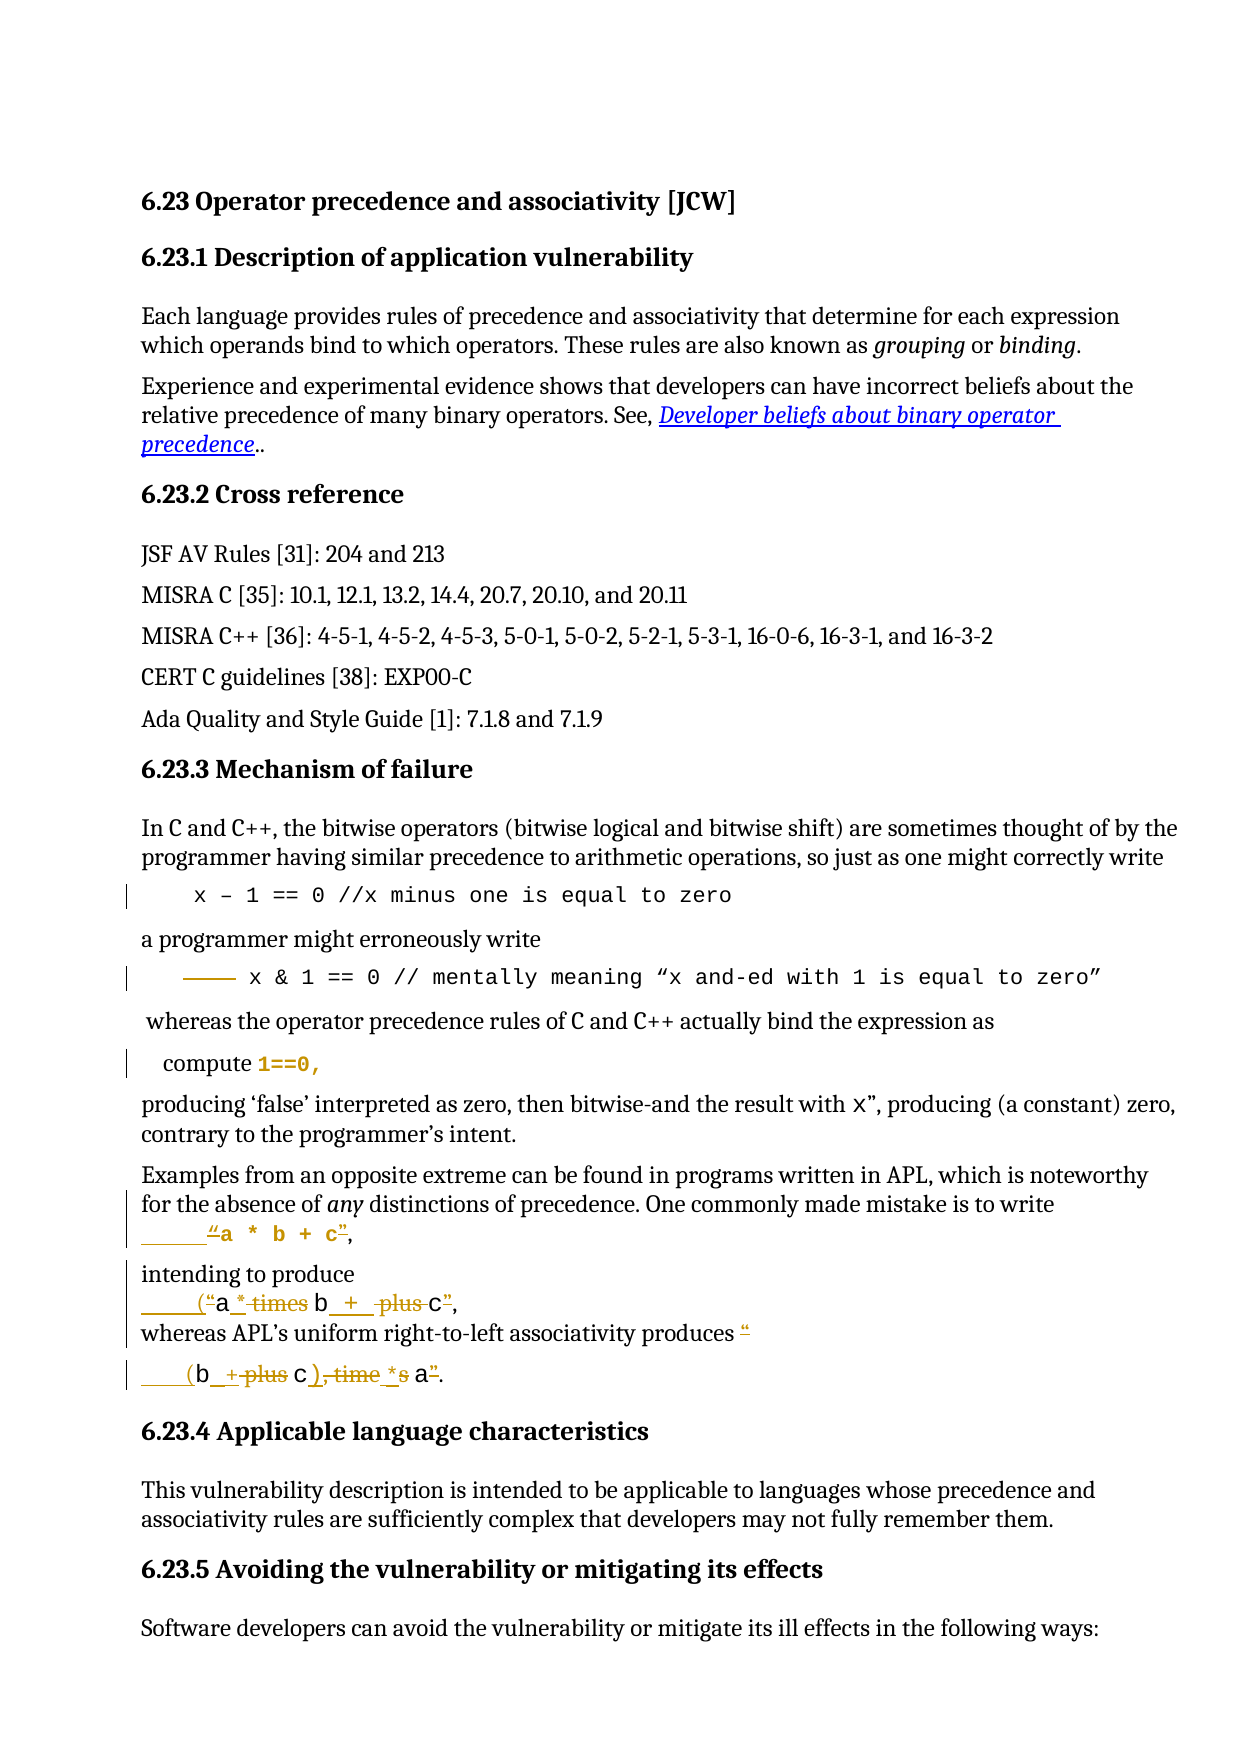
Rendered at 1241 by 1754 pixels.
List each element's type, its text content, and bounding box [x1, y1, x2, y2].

subtitle 6.23.3 Mechanism of failure [141, 754, 1182, 785]
text MISRA C [35]: 10.1, 12.1, 13.2, 14.4, 20.7, 20.10, and 20.11 [141, 581, 1182, 609]
subtitle 6.23 Operator precedence and associativity [JCW] [141, 186, 1182, 217]
subtitle 6.23.5 Avoiding the vulnerability or mitigating its effects [141, 1554, 1182, 1585]
text This vulnerability description is intended to be applicable to languages whose precedence and associativity rules are sufficiently complex that developers may not fully remember them. [141, 1476, 1182, 1533]
text Software developers can avoid the vulnerability or mitigate its ill effects in the following ways: [141, 1614, 1182, 1643]
subtitle 6.23.1 Description of application vulnerability [141, 242, 1182, 273]
text Ada Quality and Style Guide [1]: 7.1.8 and 7.1.9 [141, 704, 1182, 733]
text In C and C++, the bitwise operators (bitwise logical and bitwise shift) are sometimes thought of by the programmer having similar precedence to arithmetic operations, so just as one might correctly write [141, 814, 1182, 872]
text Each language provides rules of precedence and associativity that determine for each expression which operands bind to which operators. These rules are also known as grouping or binding. [141, 302, 1182, 360]
text Examples from an opposite extreme can be found in programs written in APL, which is noteworthy for the absence of any distinctions of precedence. One commonly made mistake is to write a * b + c, [141, 1161, 1182, 1248]
text intending to produce a bc, whereas APL’s uniform right-to-left associativity produces [141, 1260, 1182, 1348]
text JSF AV Rules [31]: 204 and 213 [141, 539, 1182, 568]
text b c a. [141, 1360, 1182, 1390]
text x – 1 == 0 //x minus one is equal to zero [141, 884, 1182, 909]
subtitle 6.23.2 Cross reference [141, 479, 1182, 511]
text CERT C guidelines [38]: EXP00-C [141, 663, 1182, 692]
text MISRA C++ [36]: 4-5-1, 4-5-2, 4-5-3, 5-0-1, 5-0-2, 5-2-1, 5-3-1, 16-0-6, 16-3-1, and 16-3-2 [141, 622, 1182, 651]
text producing ‘false’ interpreted as zero, then bitwise-and the result with x”, producing (a constant) zero, contrary to the programmer’s intent. [141, 1090, 1182, 1149]
text compute 1==0, [141, 1048, 1182, 1078]
text whereas the operator precedence rules of C and C++ actually bind the expression as [141, 1007, 1182, 1036]
text a programmer might erroneously write [141, 925, 1182, 954]
text Experience and experimental evidence shows that developers can have incorrect beliefs about the relative precedence of many binary operators. See, Developer beliefs about binary operator precedence.. [141, 372, 1182, 458]
text x & 1 == 0 // mentally meaning “x and-ed with 1 is equal to zero” [183, 966, 1182, 991]
subtitle 6.23.4 Applicable language characteristics [141, 1416, 1182, 1447]
